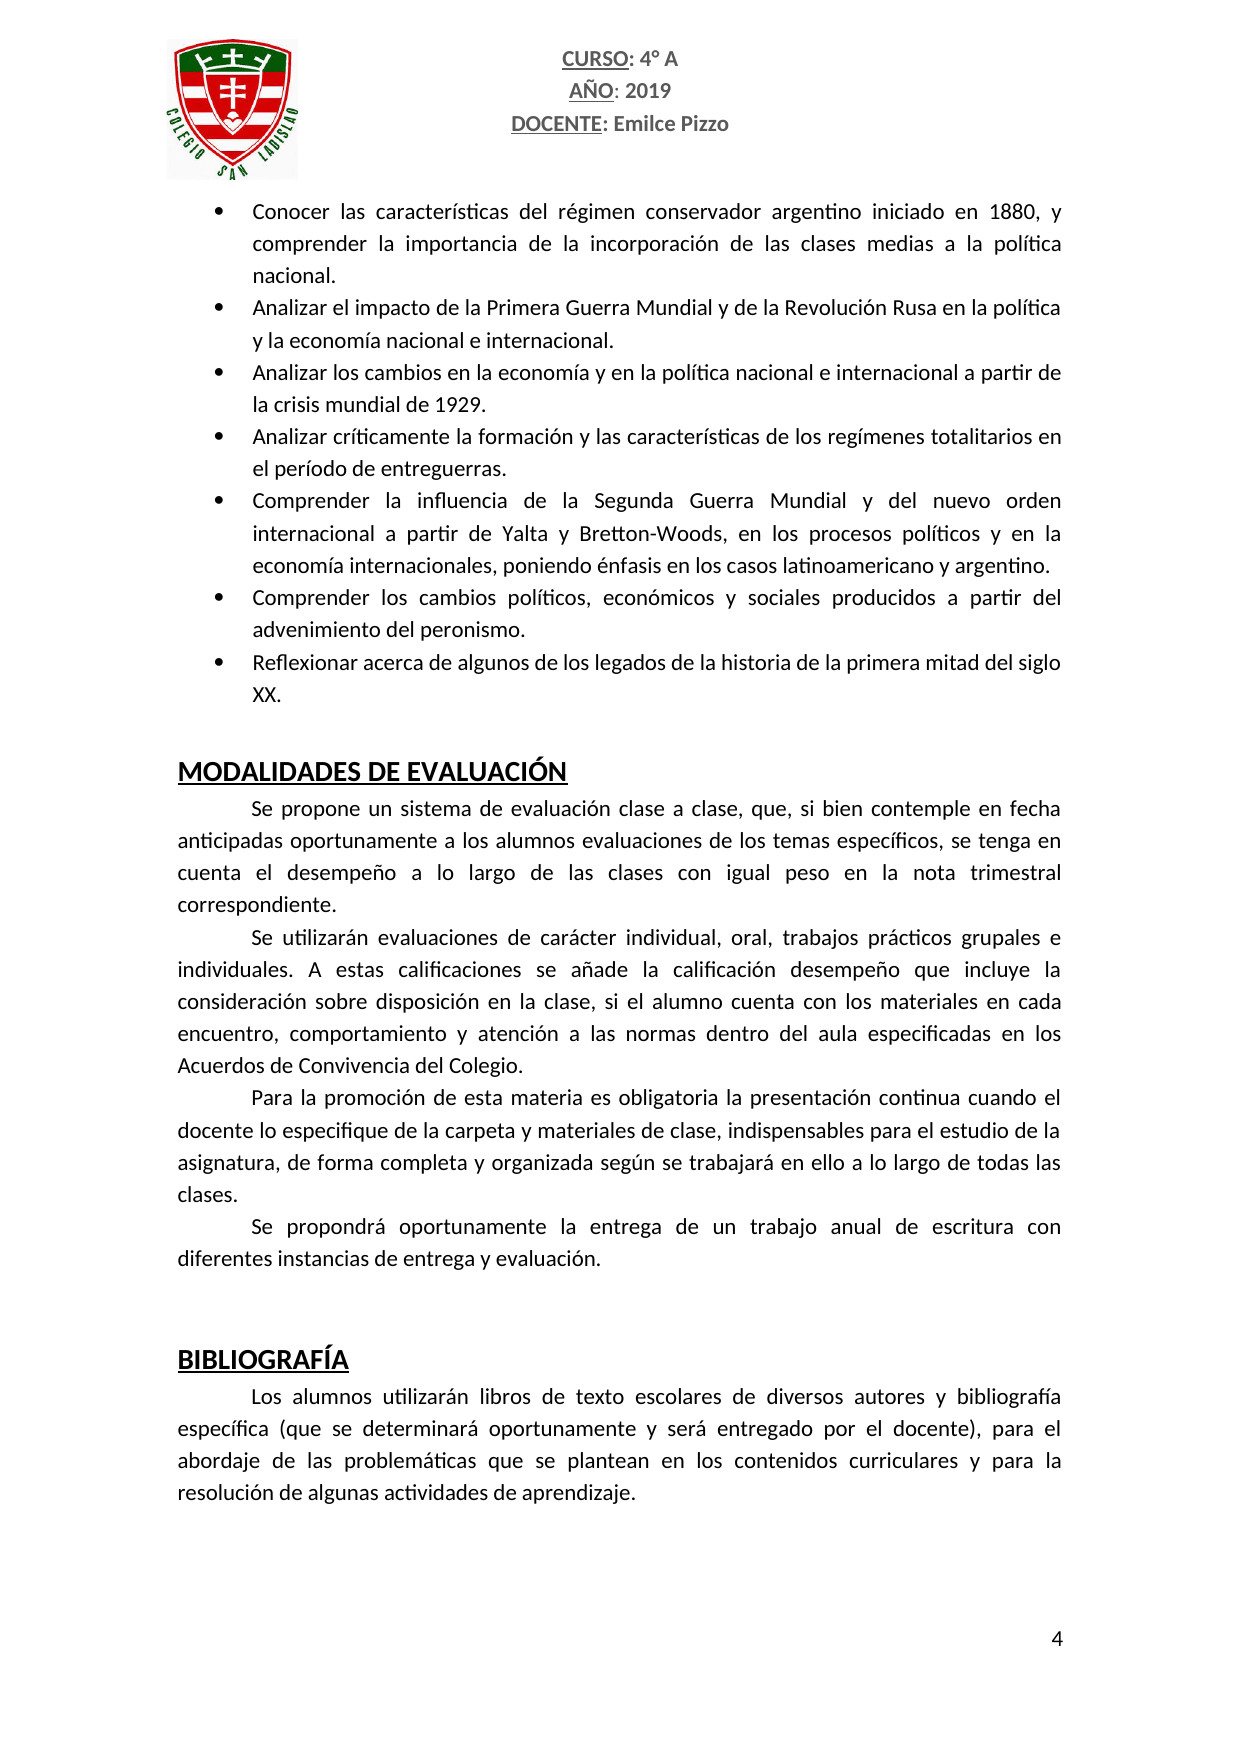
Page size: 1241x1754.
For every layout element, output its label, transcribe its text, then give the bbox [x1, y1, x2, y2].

text Para la promoción de esta materia es obligatoria la presentación continua cuando el docente lo especifique de la carpeta y materiales de clase, indispensables para el estudio de la asignatura, de forma completa y organizada según se trabajará en ello a lo largo de todas las clases. [177, 1083, 1063, 1208]
list Comprender los cambios políticos, económicos y sociales producidos a partir del advenimiento del peronismo. [215, 583, 1063, 643]
list Conocer las características del régimen conservador argentino iniciado en 1880, y comprender la importancia de la incorporación de las clases medias a la política nacional. [215, 197, 1063, 289]
list Analizar los cambios en la economía y en la política nacional e internacional a partir de la crisis mundial de 1929. [215, 358, 1063, 418]
text Se propondrá oportunamente la entrega de un trabajo anual de escritura con diferentes instancias de entrega y evaluación. [177, 1212, 1063, 1272]
text Se utilizarán evaluaciones de carácter individual, oral, trabajos prácticos grupales e individuales. A estas calificaciones se añade la calificación desempeño que incluye la consideración sobre disposición en la clase, si el alumno cuenta con los materiales en cada encuentro, comportamiento y atención a las normas dentro del aula especificadas en los Acuerdos de Convivencia del Colegio. [177, 923, 1063, 1079]
text Se propone un sistema de evaluación clase a clase, que, si bien contemple en fecha anticipadas oportunamente a los alumnos evaluaciones de los temas específicos, se tenga en cuenta el desempeño a lo largo de las clases con igual peso en la nota trimestral correspondiente. [177, 794, 1063, 918]
list Comprender la influencia de la Segunda Guerra Mundial y del nuevo orden internacional a partir de Yalta y Bretton-Woods, en los procesos políticos y en la economía internacionales, poniendo énfasis en los casos latinoamericano y argentino. [215, 487, 1063, 579]
text BIBLIOGRAFÍA [177, 1341, 1063, 1377]
picture [166, 39, 298, 180]
text Los alumnos utilizarán libros de texto escolares de diversos autores y bibliografía específica (que se determinará oportunamente y será entregado por el docente), para el abordaje de las problemáticas que se plantean en los contenidos curriculares y para la resolución de algunas actividades de aprendizaje. [177, 1382, 1063, 1507]
text MODALIDADES DE EVALUACIÓN [177, 753, 1063, 788]
list Analizar el impacto de la Primera Guerra Mundial y de la Revolución Rusa en la política y la economía nacional e internacional. [215, 293, 1063, 354]
list Reflexionar acerca de algunos de los legados de la historia de la primera mitad del siglo XX. [215, 648, 1063, 708]
list Analizar críticamente la formación y las características de los regímenes totalitarios en el período de entreguerras. [215, 422, 1063, 482]
